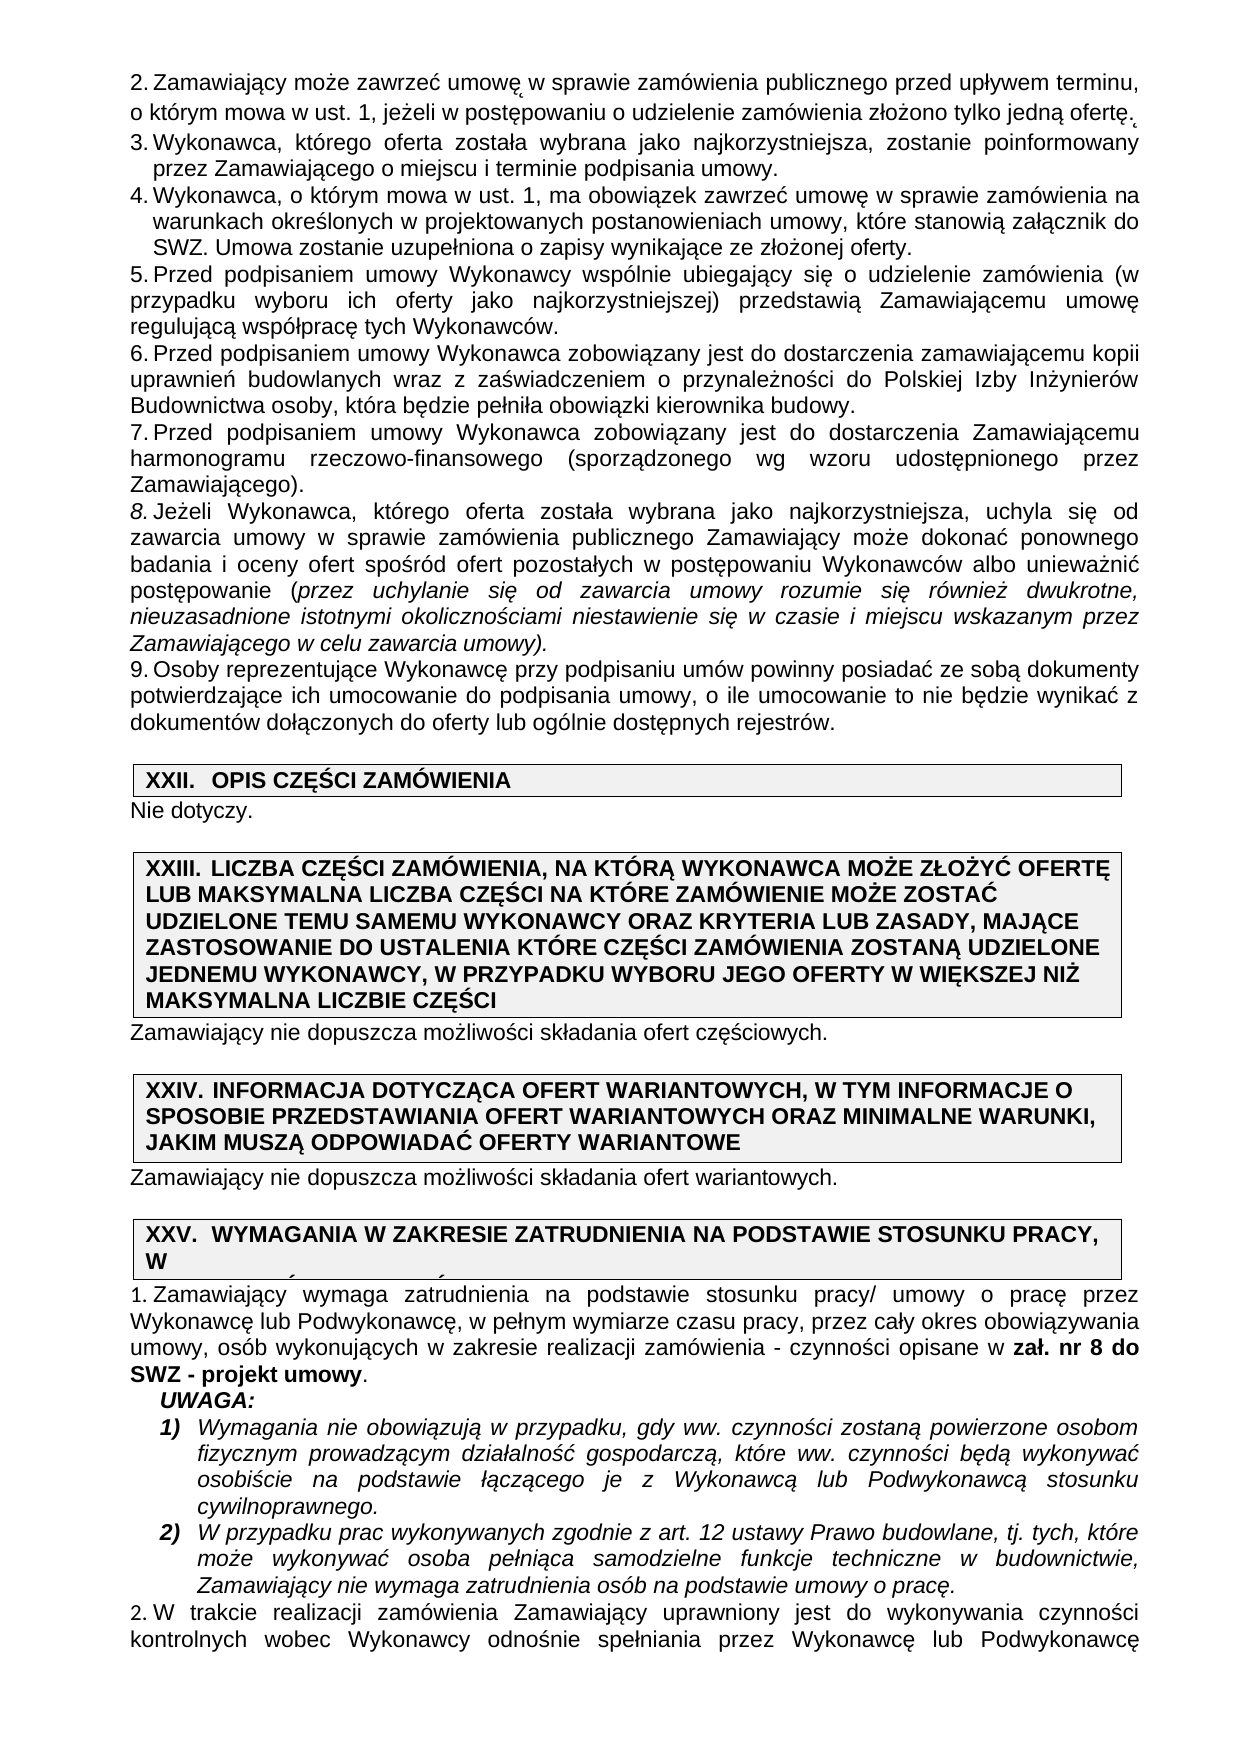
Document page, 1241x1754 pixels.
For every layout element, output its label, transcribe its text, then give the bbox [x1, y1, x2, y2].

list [130, 1598, 1139, 1652]
text Zamawiający nie dopuszcza możliwości składania ofert wariantowych. [130, 1072, 1139, 1190]
list Jeżeli Wykonawca, którego oferta została wybrana jako najkorzystniejsza, uchyla się od zawarcia umowy w sprawie zamówienia publicznego Zamawiający może dokonać ponownego badania i oceny ofert spośród ofert pozostałych w postępowaniu Wykonawców albo unieważnić postępowanie (przez uchylanie się od zawarcia umowy rozumie się również dwukrotne, nieuzasadnione istotnymi okolicznościami niestawienie się w czasie i miejscu wskazanym przez Zamawiającego w celu zawarcia umowy). [130, 498, 1139, 656]
list Przed podpisaniem umowy Wykonawcy wspólnie ubiegający się o udzielenie zamówienia (w przypadku wyboru ich oferty jako najkorzystniejszej) przedstawią Zamawiającemu umowę regulującą współpracę tych Wykonawców. [130, 261, 1139, 340]
list Zamawiający wymaga zatrudnienia na podstawie stosunku pracy/ umowy o pracę przez Wykonawcę lub Podwykonawcę, w pełnym wymiarze czasu pracy, przez cały okres obowiązywania umowy, osób wykonujących w zakresie realizacji zamówienia - czynności opisane w zał. nr 8 do SWZ - projekt umowy. [130, 1216, 1139, 1387]
list Wymagania nie obowiązują w przypadku, gdy ww. czynności zostaną powierzone osobom fizycznym prowadzącym działalność gospodarczą, które ww. czynności będą wykonywać osobiście na podstawie łączącego je z Wykonawcą lub Podwykonawcą stosunku cywilnoprawnego. [159, 1413, 1139, 1519]
list Zamawiający może zawrzeć umowę̨ w sprawie zamówienia publicznego przed upływem terminu, o którym mowa w ust. 1, jeżeli w postępowaniu o udzielenie zamówienia złożono tylko jedną ofertę.̨ [130, 69, 1139, 129]
list Wykonawca, którego oferta została wybrana jako najkorzystniejsza, zostanie poinformowany przez Zamawiającego o miejscu i terminie podpisania umowy. [130, 129, 1139, 181]
text Zamawiający nie dopuszcza możliwości składania ofert częściowych. [130, 850, 1139, 1045]
list Wykonawca, o którym mowa w ust. 1, ma obowiązek zawrzeć umowę w sprawie zamówienia na warunkach określonych w projektowanych postanowieniach umowy, które stanowią załącznik do SWZ. Umowa zostanie uzupełniona o zapisy wynikające ze złożonej oferty. [130, 182, 1139, 261]
list Przed podpisaniem umowy Wykonawca zobowiązany jest do dostarczenia Zamawiającemu harmonogramu rzeczowo-finansowego (sporządzonego wg wzoru udostępnionego przez Zamawiającego). [130, 419, 1139, 498]
text Nie dotyczy. [130, 762, 1139, 823]
list Osoby reprezentujące Wykonawcę przy podpisaniu umów powinny posiadać ze sobą dokumenty potwierdzające ich umocowanie do podpisania umowy, o ile umocowanie to nie będzie wynikać z dokumentów dołączonych do oferty lub ogólnie dostępnych rejestrów. [130, 656, 1139, 735]
list Przed podpisaniem umowy Wykonawca zobowiązany jest do dostarczenia zamawiającemu kopii uprawnień budowlanych wraz z zaświadczeniem o przynależności do Polskiej Izby Inżynierów Budownictwa osoby, która będzie pełniła obowiązki kierownika budowy. [130, 340, 1139, 419]
text UWAGA: [159, 1387, 1139, 1413]
list W przypadku prac wykonywanych zgodnie z art. 12 ustawy Prawo budowlane, tj. tych, które może wykonywać osoba pełniąca samodzielne funkcje techniczne w budownictwie, Zamawiający nie wymaga zatrudnienia osób na podstawie umowy o pracę. [159, 1519, 1139, 1598]
